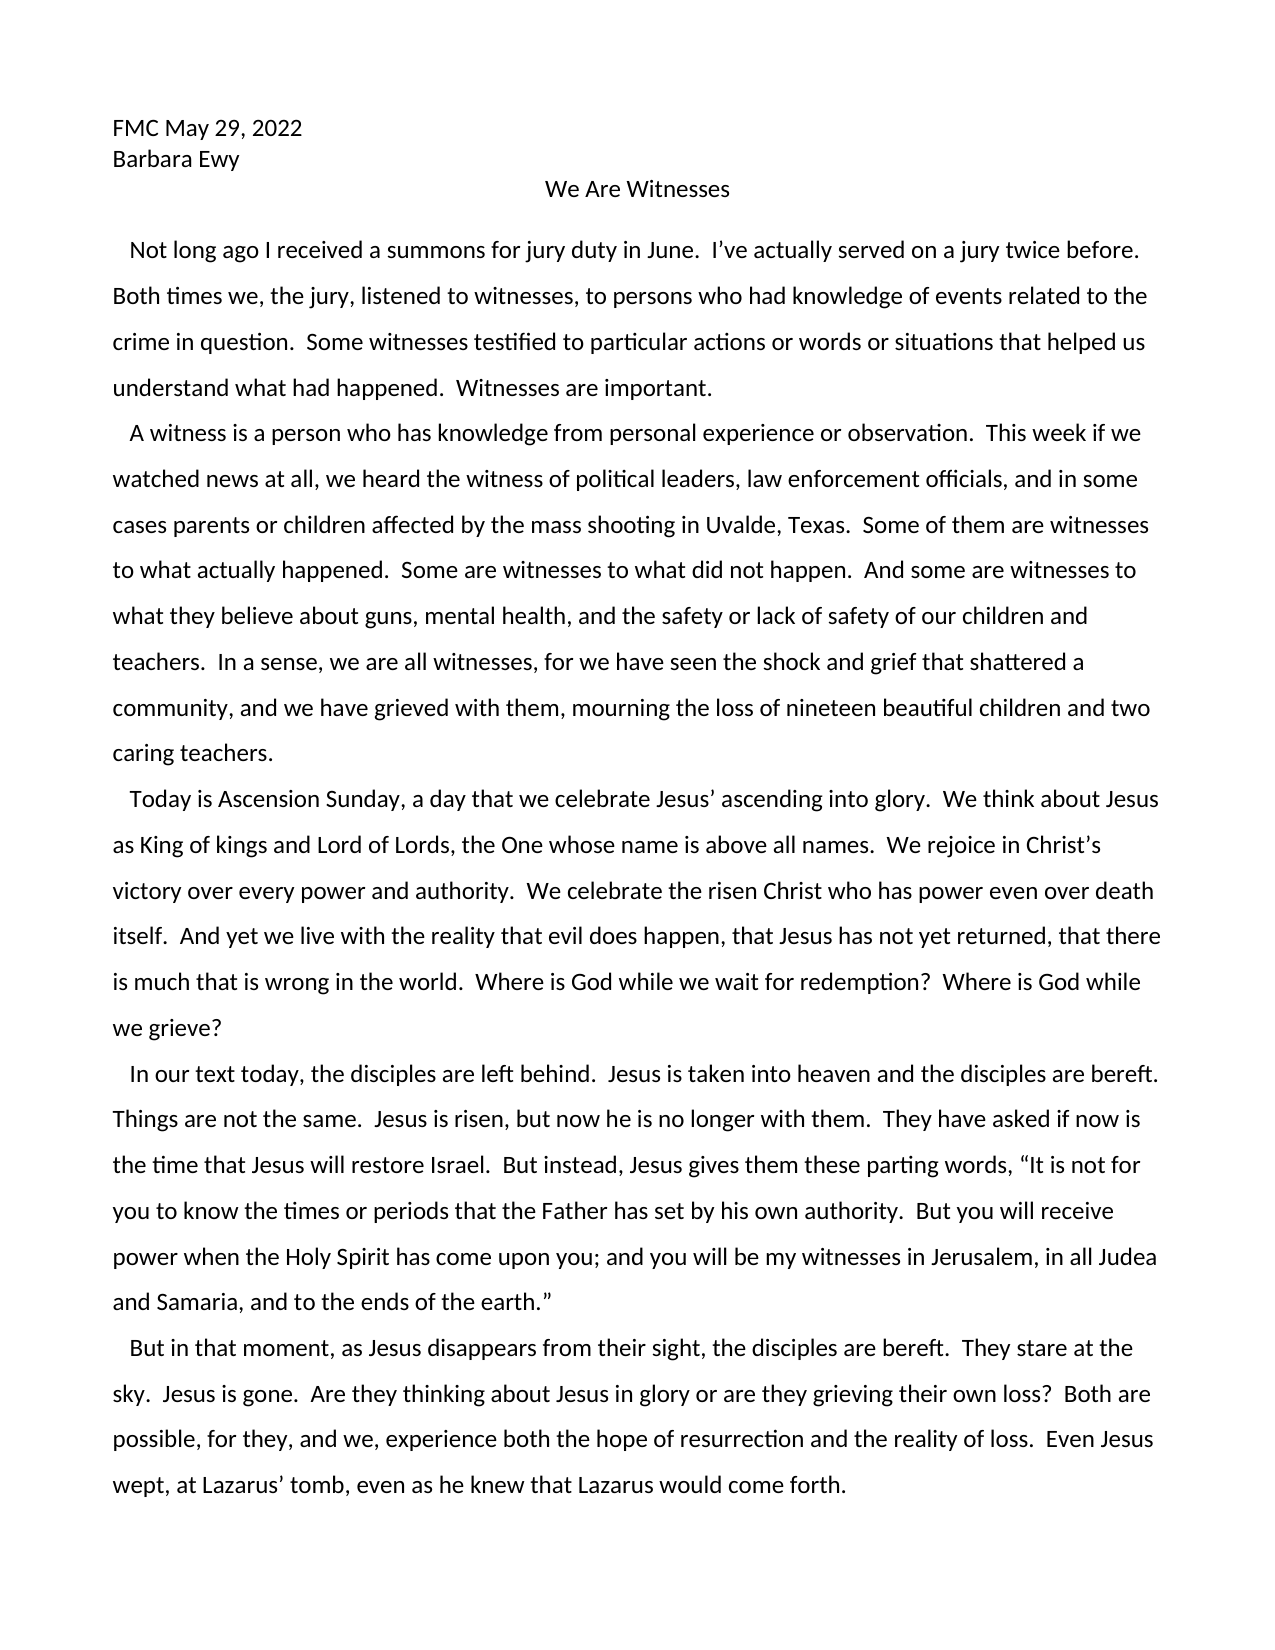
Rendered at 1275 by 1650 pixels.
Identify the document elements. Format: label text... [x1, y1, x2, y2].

text But in that moment, as Jesus disappears from their sight, the disciples are bereft. They stare at the sky. Jesus is gone. Are they thinking about Jesus in glory or are they grieving their own loss? Both are possible, for they, and we, experience both the hope of resurrection and the reality of loss. Even Jesus wept, at Lazarus’ tomb, even as he knew that Lazarus would come forth. [112, 1332, 1162, 1500]
text FMC May 29, 2022 [112, 112, 1162, 143]
text Today is Ascension Sunday, a day that we celebrate Jesus’ ascending into glory. We think about Jesus as King of kings and Lord of Lords, the One whose name is above all names. We rejoice in Christ’s victory over every power and authority. We celebrate the risen Christ who has power even over death itself. And yet we live with the reality that evil does happen, that Jesus has not yet returned, that there is much that is wrong in the world. Where is God while we wait for redemption? Where is God while we grieve? [112, 783, 1162, 1042]
text Barbara Ewy [112, 143, 1162, 173]
text Not long ago I received a summons for jury duty in June. I’ve actually served on a jury twice before. Both times we, the jury, listened to witnesses, to persons who had knowledge of events related to the crime in question. Some witnesses testified to particular actions or words or situations that helped us understand what had happened. Witnesses are important. [112, 234, 1162, 402]
text In our text today, the disciples are left behind. Jesus is taken into heaven and the disciples are bereft. Things are not the same. Jesus is risen, but now he is no longer with them. They have asked if now is the time that Jesus will restore Israel. But instead, Jesus gives them these parting words, “It is not for you to know the times or periods that the Father has set by his own authority. But you will receive power when the Holy Spirit has come upon you; and you will be my witnesses in Jerusalem, in all Judea and Samaria, and to the ends of the earth.” [112, 1058, 1162, 1317]
text We Are Witnesses [112, 173, 1162, 204]
text A witness is a person who has knowledge from personal experience or observation. This week if we watched news at all, we heard the witness of political leaders, law enforcement officials, and in some cases parents or children affected by the mass shooting in Uvalde, Texas. Some of them are witnesses to what actually happened. Some are witnesses to what did not happen. And some are witnesses to what they believe about guns, mental health, and the safety or lack of safety of our children and teachers. In a sense, we are all witnesses, for we have seen the shock and grief that shattered a community, and we have grieved with them, mourning the loss of nineteen beautiful children and two caring teachers. [112, 417, 1162, 768]
